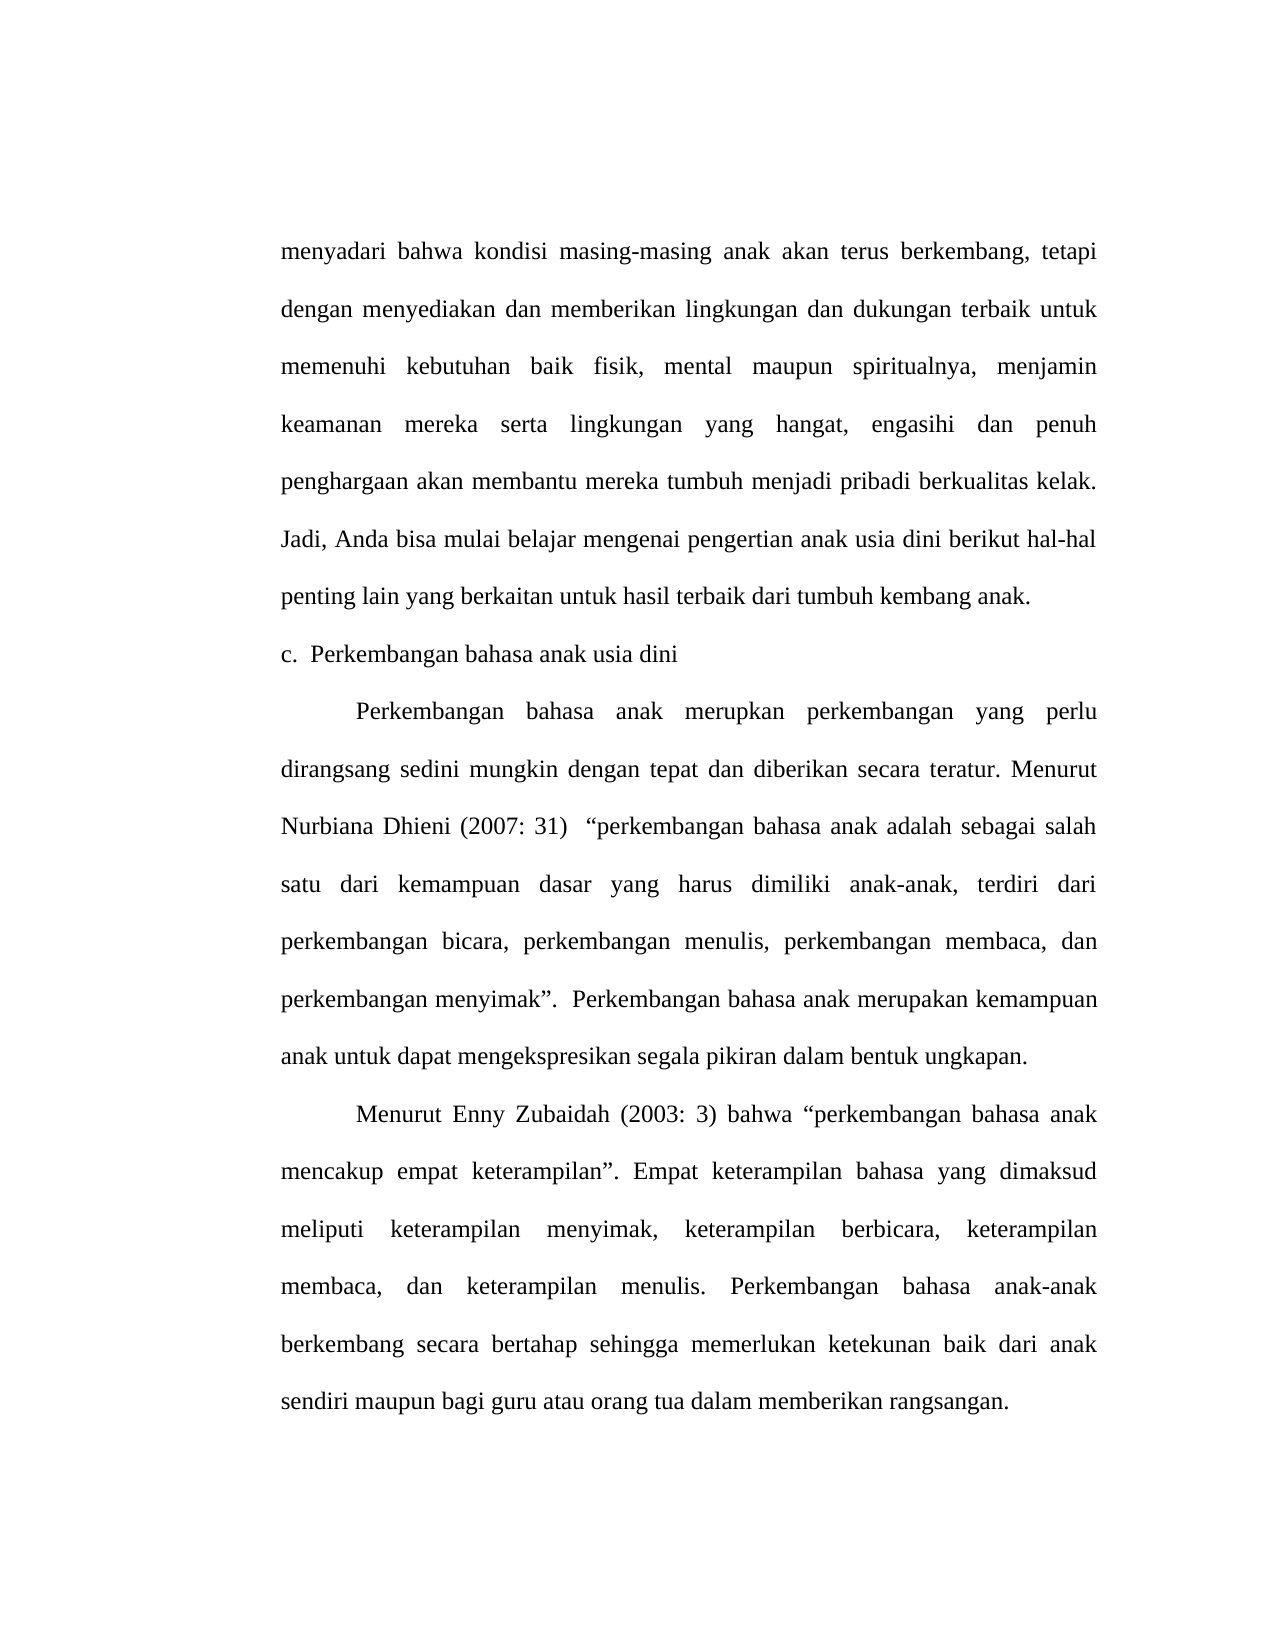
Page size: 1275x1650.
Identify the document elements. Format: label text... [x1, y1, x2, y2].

text Perkembangan bahasa anak merupkan perkembangan yang perlu dirangsang sedini mungkin dengan tepat dan diberikan secara teratur. Menurut Nurbiana Dhieni (2007: 31) “perkembangan bahasa anak adalah sebagai salah satu dari kemampuan dasar yang harus dimiliki anak-anak, terdiri dari perkembangan bicara, perkembangan menulis, perkembangan membaca, dan perkembangan menyimak”. Perkembangan bahasa anak merupakan kemampuan anak untuk dapat mengekspresikan segala pikiran dalam bentuk ungkapan. [281, 696, 1098, 1070]
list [281, 236, 1098, 610]
list Perkembangan bahasa anak usia dini [281, 639, 1098, 667]
text Menurut Enny Zubaidah (2003: 3) bahwa “perkembangan bahasa anak mencakup empat keterampilan”. Empat keterampilan bahasa yang dimaksud meliputi keterampilan menyimak, keterampilan berbicara, keterampilan membaca, dan keterampilan menulis. Perkembangan bahasa anak-anak berkembang secara bertahap sehingga memerlukan ketekunan baik dari anak sendiri maupun bagi guru atau orang tua dalam memberikan rangsangan. [281, 1099, 1098, 1415]
